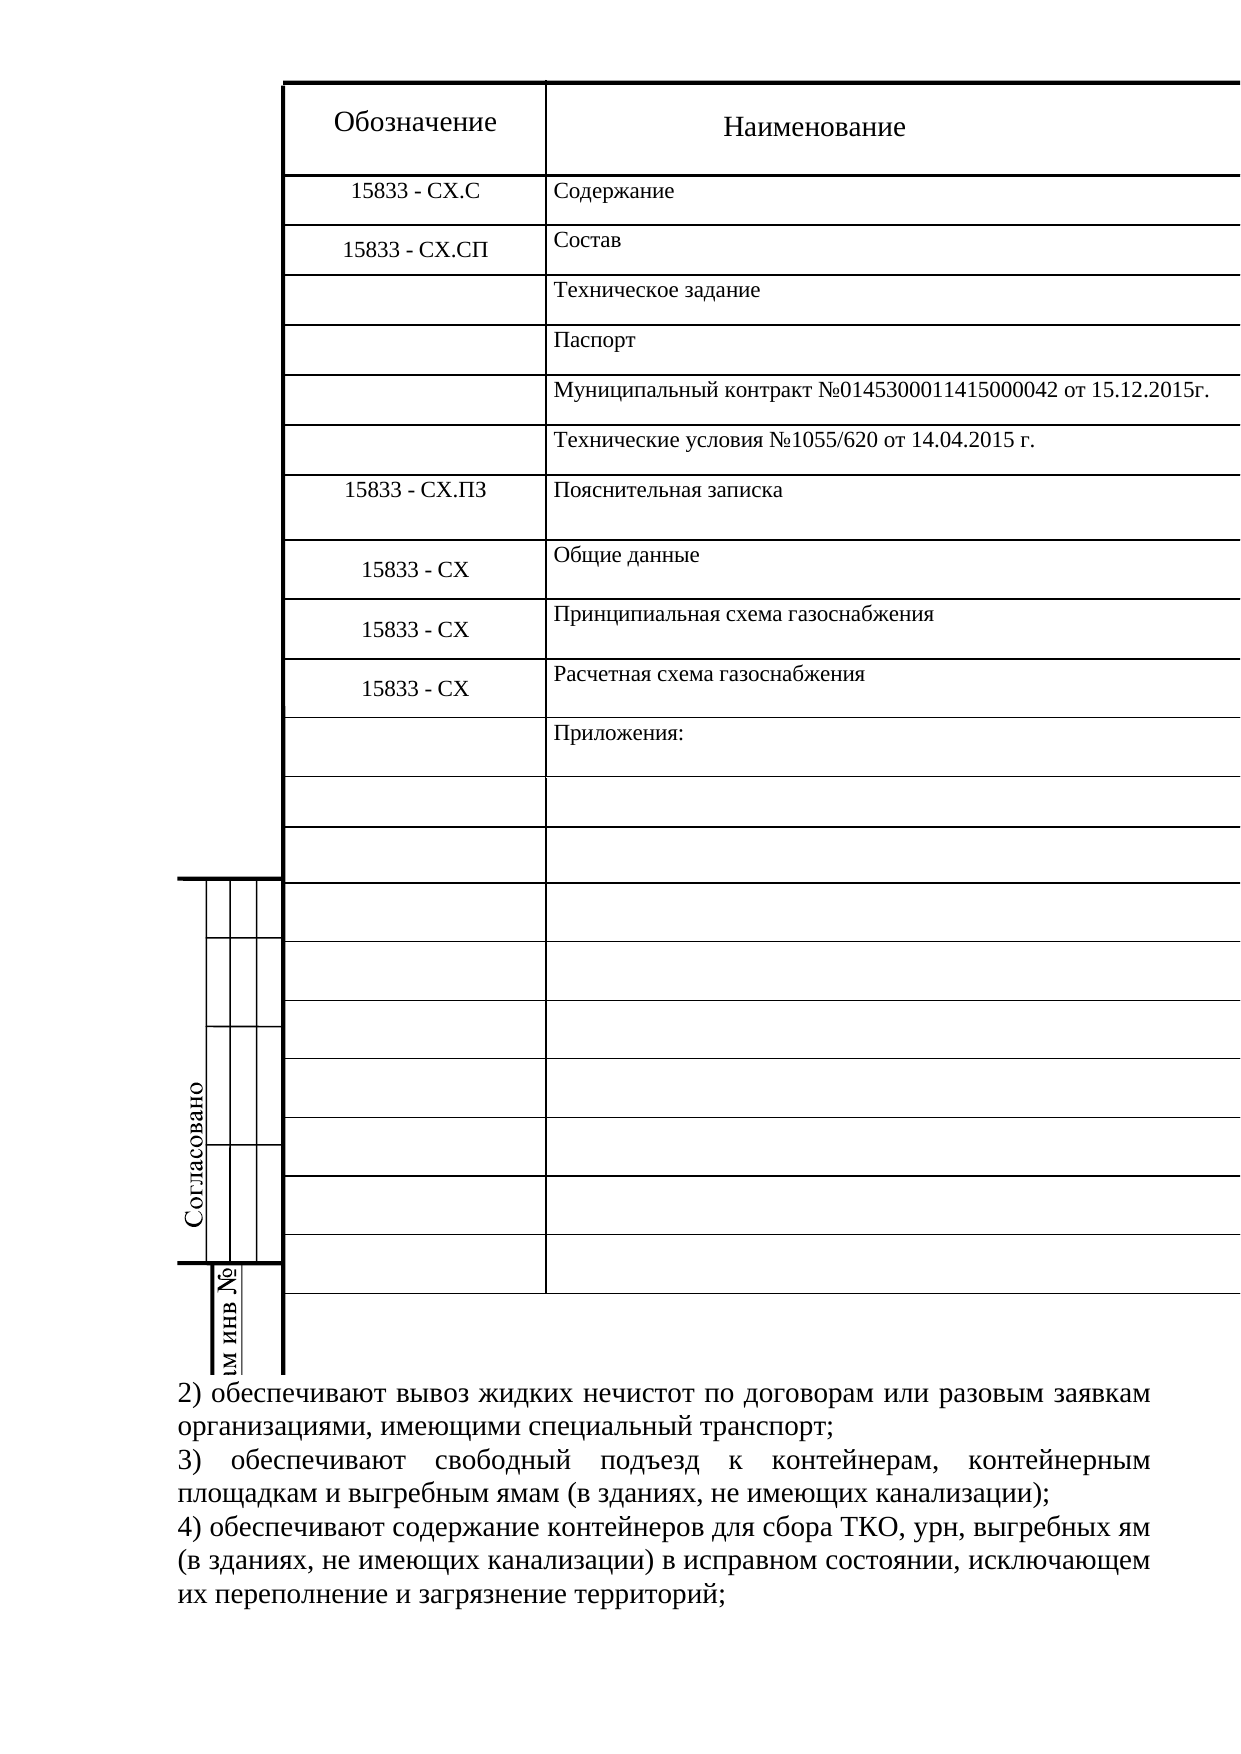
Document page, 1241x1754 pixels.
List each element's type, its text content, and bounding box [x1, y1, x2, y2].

text 2) обеспечивают вывоз жидких нечистот по договорам или разовым заявкам организациями, имеющими специальный транспорт; [177, 1375, 1152, 1442]
text 4) обеспечивают содержание контейнеров для сбора ТКО, урн, выгребных ям (в зданиях, не имеющих канализации) в исправном состоянии, исключающем их переполнение и загрязнение территорий; [177, 1509, 1152, 1609]
text 3) обеспечивают свободный подъезд к контейнерам, контейнерным площадкам и выгребным ямам (в зданиях, не имеющих канализации); [177, 1442, 1152, 1509]
